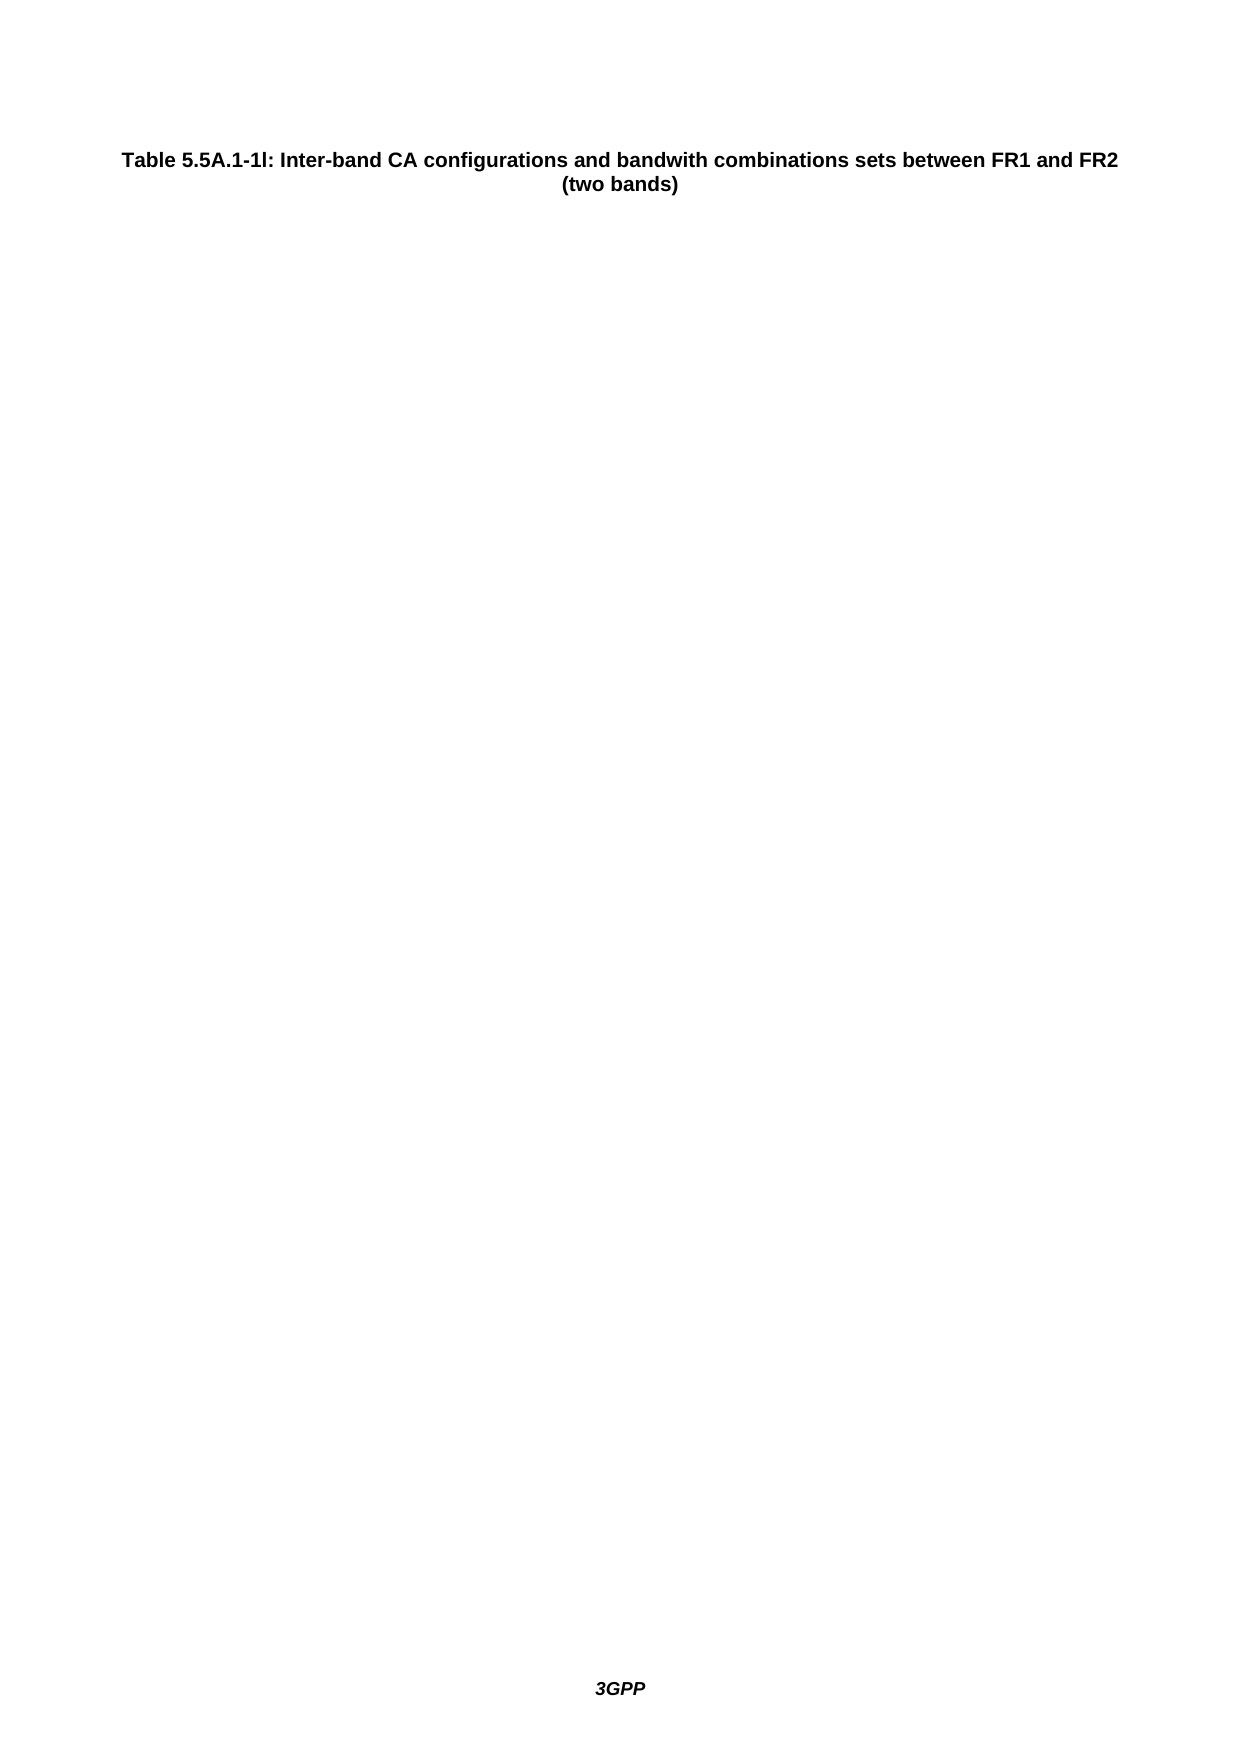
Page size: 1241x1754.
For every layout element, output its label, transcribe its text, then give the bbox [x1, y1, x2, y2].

text Table 5.5A.1-1l: Inter-band CA configurations and bandwith combinations sets between FR1 and FR2 (two bands) [118, 147, 1122, 195]
